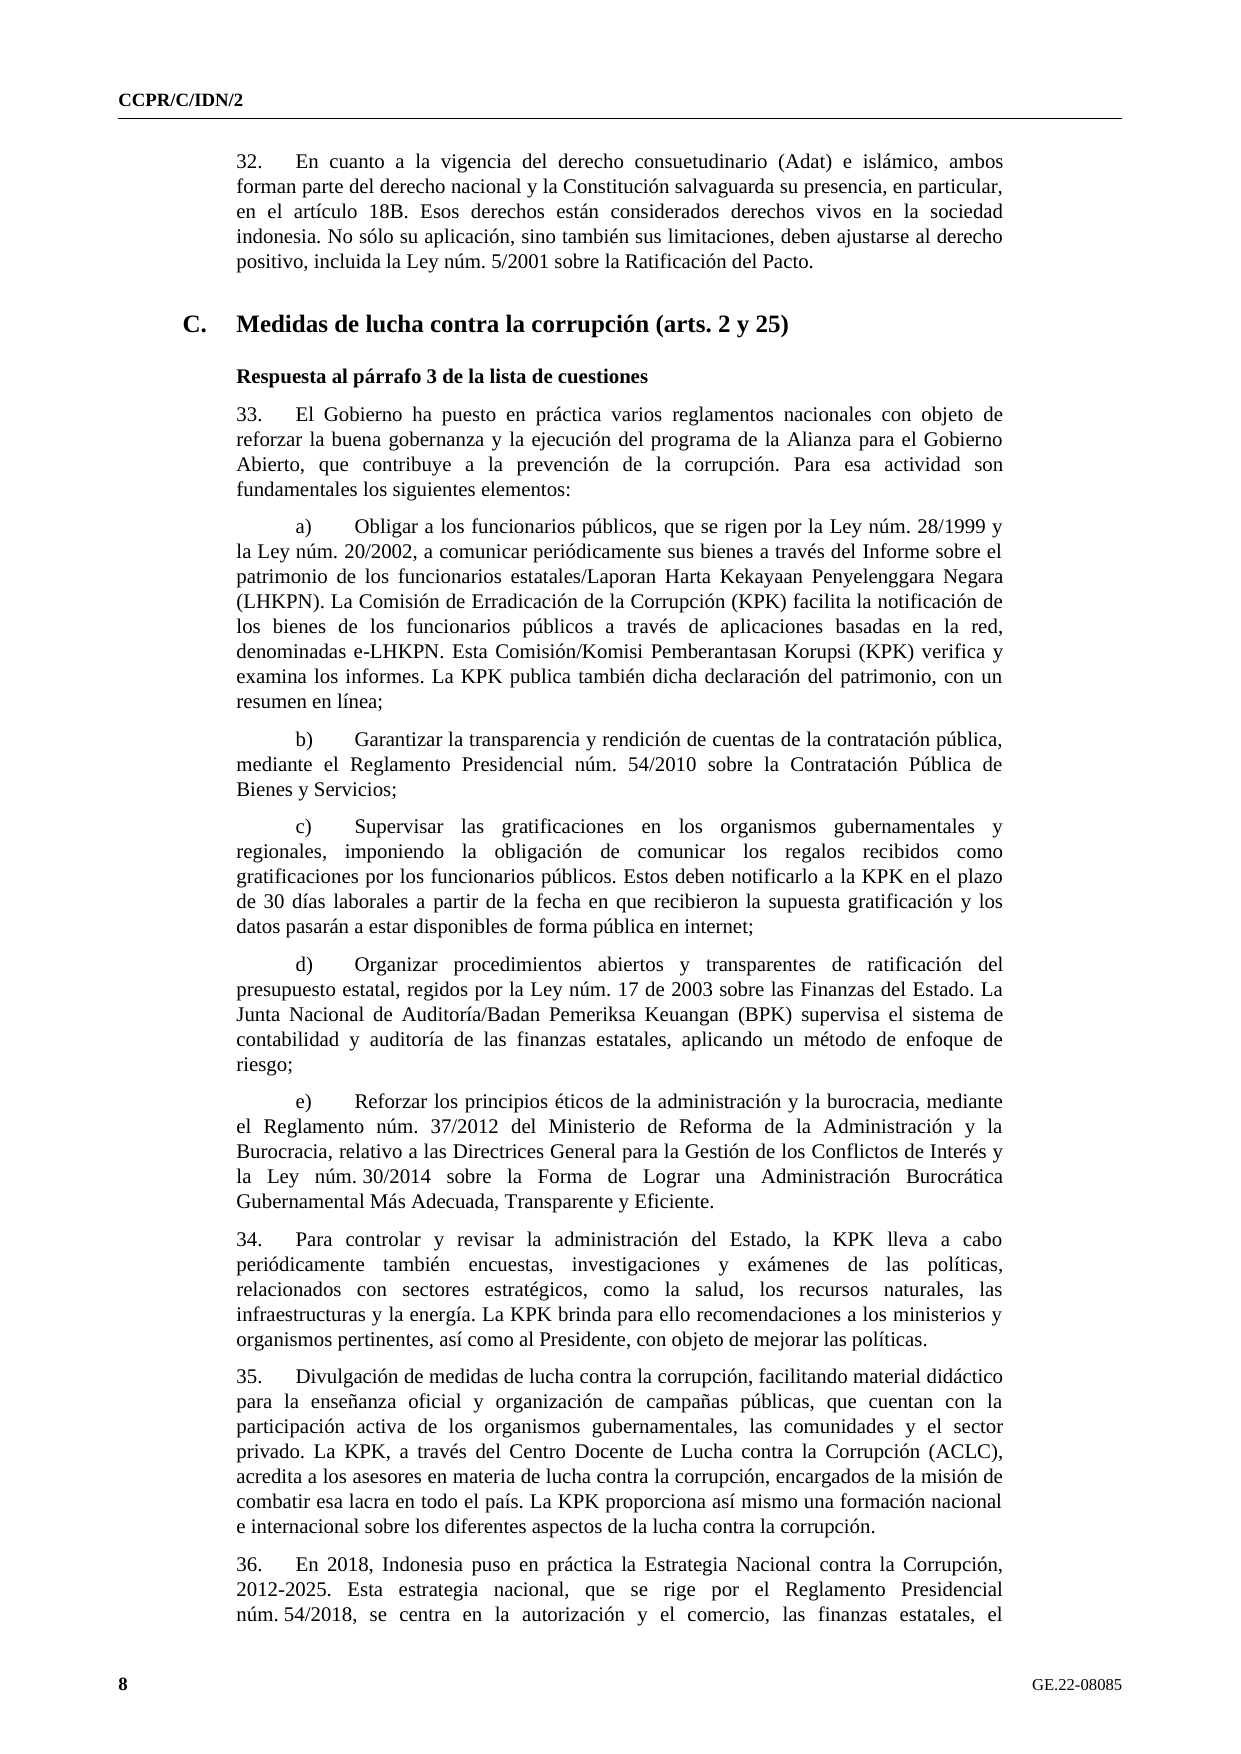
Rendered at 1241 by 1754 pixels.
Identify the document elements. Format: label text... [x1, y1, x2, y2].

text c) Supervisar las gratificaciones en los organismos gubernamentales y regionales, imponiendo la obligación de comunicar los regalos recibidos como gratificaciones por los funcionarios públicos. Estos deben notificarlo a la KPK en el plazo de 30 días laborales a partir de la fecha en que recibieron la supuesta gratificación y los datos pasarán a estar disponibles de forma pública en internet; [236, 813, 1004, 938]
text 35. Divulgación de medidas de lucha contra la corrupción, facilitando material didáctico para la enseñanza oficial y organización de campañas públicas, que cuentan con la participación activa de los organismos gubernamentales, las comunidades y el sector privado. La KPK, a través del Centro Docente de Lucha contra la Corrupción (ACLC), acredita a los asesores en materia de lucha contra la corrupción, encargados de la misión de combatir esa lacra en todo el país. La KPK proporciona así mismo una formación nacional e internacional sobre los diferentes aspectos de la lucha contra la corrupción. [236, 1363, 1004, 1538]
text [236, 1551, 1004, 1626]
text d) Organizar procedimientos abiertos y transparentes de ratificación del presupuesto estatal, regidos por la Ley núm. 17 de 2003 sobre las Finanzas del Estado. La Junta Nacional de Auditoría/Badan Pemeriksa Keuangan (BPK) supervisa el sistema de contabilidad y auditoría de las finanzas estatales, aplicando un método de enfoque de riesgo; [236, 951, 1004, 1076]
text a) Obligar a los funcionarios públicos, que se rigen por la Ley núm. 28/1999 y la Ley núm. 20/2002, a comunicar periódicamente sus bienes a través del Informe sobre el patrimonio de los funcionarios estatales/Laporan Harta Kekayaan Penyelenggara Negara (LHKPN). La Comisión de Erradicación de la Corrupción (KPK) facilita la notificación de los bienes de los funcionarios públicos a través de aplicaciones basadas en la red, denominadas e-LHKPN. Esta Comisión/Komisi Pemberantasan Korupsi (KPK) verifica y examina los informes. La KPK publica también dicha declaración del patrimonio, con un resumen en línea; [236, 513, 1004, 713]
text b) Garantizar la transparencia y rendición de cuentas de la contratación pública, mediante el Reglamento Presidencial núm. 54/2010 sobre la Contratación Pública de Bienes y Servicios; [236, 726, 1004, 801]
text 34. Para controlar y revisar la administración del Estado, la KPK lleva a cabo periódicamente también encuestas, investigaciones y exámenes de las políticas, relacionados con sectores estratégicos, como la salud, los recursos naturales, las infraestructuras y la energía. La KPK brinda para ello recomendaciones a los ministerios y organismos pertinentes, así como al Presidente, con objeto de mejorar las políticas. [236, 1226, 1004, 1351]
text 32. En cuanto a la vigencia del derecho consuetudinario (Adat) e islámico, ambos forman parte del derecho nacional y la Constitución salvaguarda su presencia, en particular, en el artículo 18B. Esos derechos están considerados derechos vivos en la sociedad indonesia. No sólo su aplicación, sino también sus limitaciones, deben ajustarse al derecho positivo, incluida la Ley núm. 5/2001 sobre la Ratificación del Pacto. [236, 148, 1004, 273]
text e) Reforzar los principios éticos de la administración y la burocracia, mediante el Reglamento núm. 37/2012 del Ministerio de Reforma de la Administración y la Burocracia, relativo a las Directrices General para la Gestión de los Conflictos de Interés y la Ley núm. 30/2014 sobre la Forma de Lograr una Administración Burocrática Gubernamental Más Adecuada, Transparente y Eficiente. [236, 1088, 1004, 1213]
text 33. El Gobierno ha puesto en práctica varios reglamentos nacionales con objeto de reforzar la buena gobernanza y la ejecución del programa de la Alianza para el Gobierno Abierto, que contribuye a la prevención de la corrupción. Para esa actividad son fundamentales los siguientes elementos: [236, 401, 1004, 501]
text Respuesta al párrafo 3 de la lista de cuestiones [118, 363, 1004, 388]
text C. Medidas de lucha contra la corrupción (arts. 2 y 25) [118, 310, 1004, 338]
